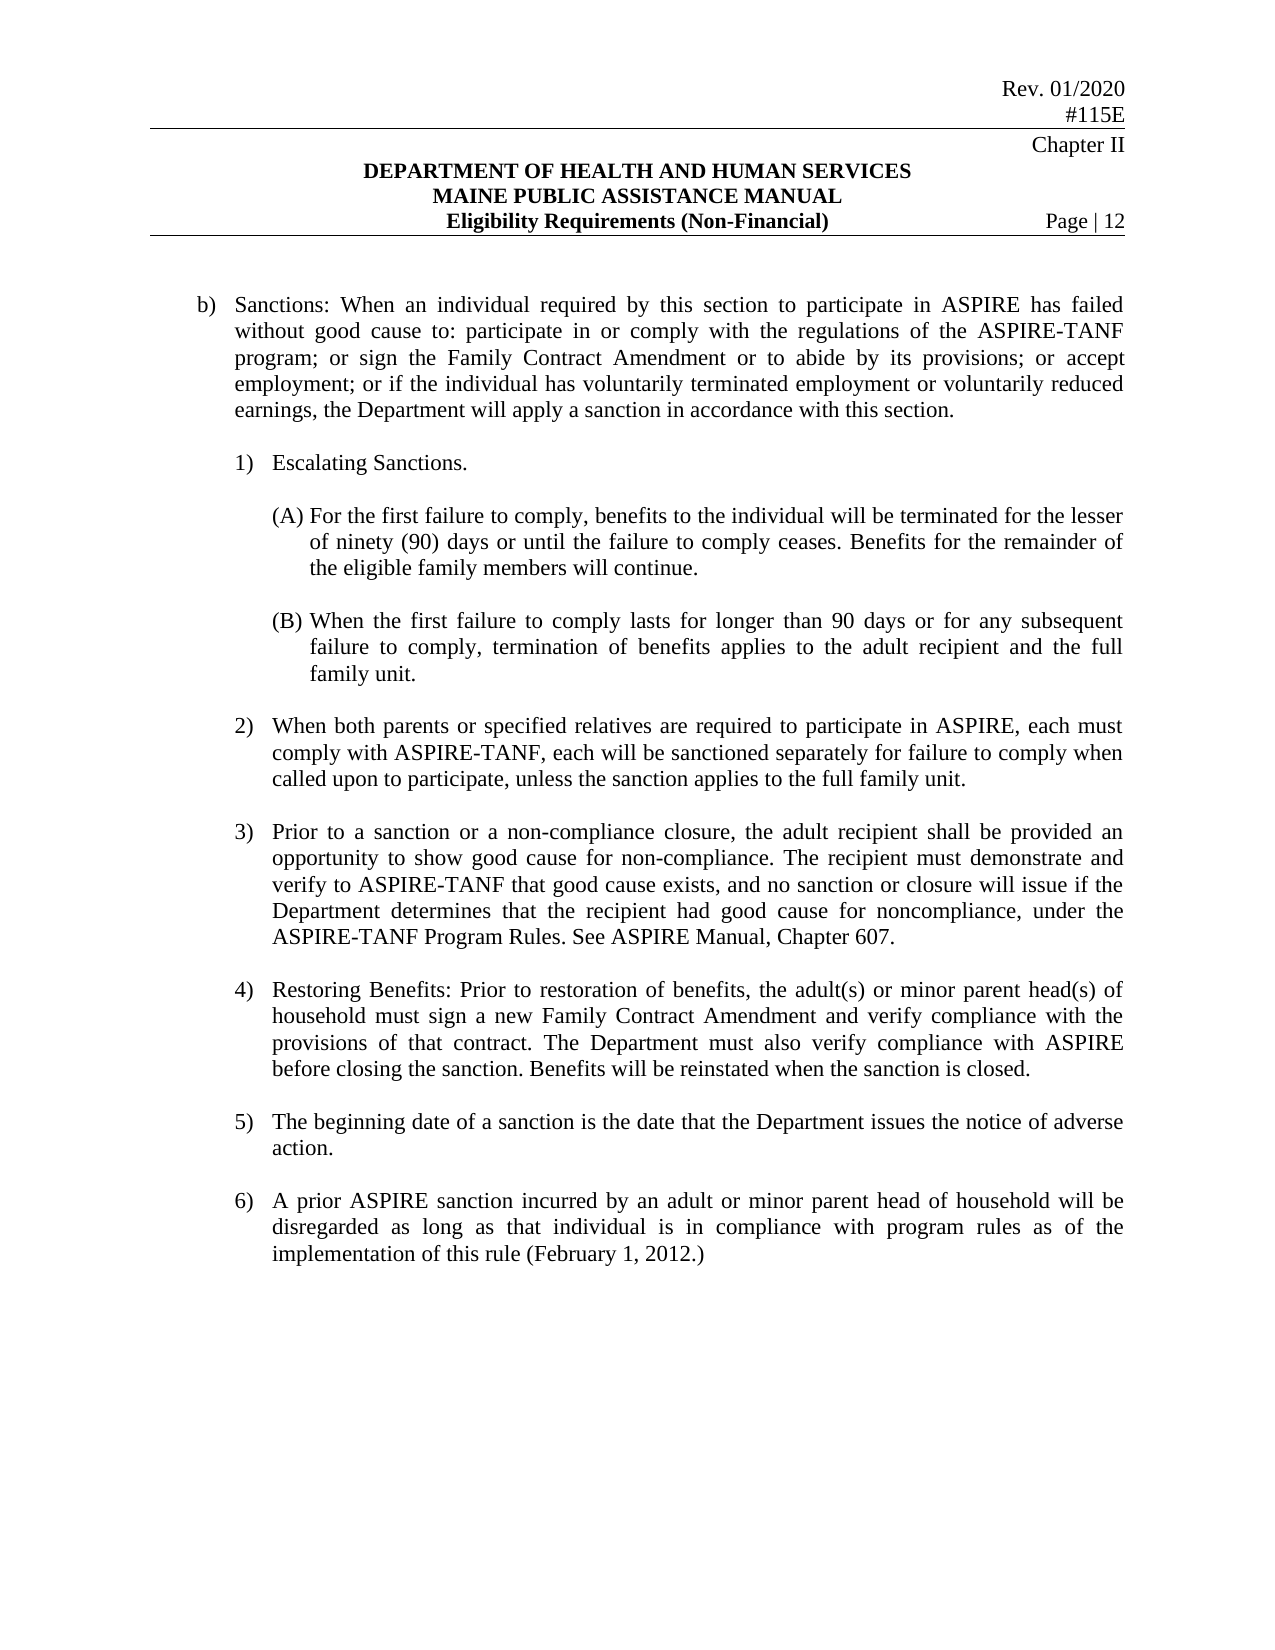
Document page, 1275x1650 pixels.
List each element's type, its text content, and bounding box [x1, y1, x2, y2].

list Escalating Sanctions. [234, 449, 1125, 475]
list Sanctions: When an individual required by this section to participate in ASPIRE has failed without good cause to: participate in or comply with the regulations of the ASPIRE-TANF program; or sign the Family Contract Amendment or to abide by its provisions; or accept employment; or if the individual has voluntarily terminated employment or voluntarily reduced earnings, the Department will apply a sanction in accordance with this section. [197, 291, 1125, 423]
list When both parents or specified relatives are required to participate in ASPIRE, each must comply with ASPIRE-TANF, each will be sanctioned separately for failure to comply when called upon to participate, unless the sanction applies to the full family unit. [234, 712, 1125, 792]
list A prior ASPIRE sanction incurred by an adult or minor parent head of household will be disregarded as long as that individual is in compliance with program rules as of the implementation of this rule (February 1, 2012.) [234, 1187, 1125, 1266]
list When the first failure to comply lasts for longer than 90 days or for any subsequent failure to comply, termination of benefits applies to the adult recipient and the full family unit. [272, 607, 1125, 686]
list Restoring Benefits: Prior to restoration of benefits, the adult(s) or minor parent head(s) of household must sign a new Family Contract Amendment and verify compliance with the provisions of that contract. The Department must also verify compliance with ASPIRE before closing the sanction. Benefits will be reinstated when the sanction is closed. [234, 976, 1125, 1081]
list For the first failure to comply, benefits to the individual will be terminated for the lesser of ninety (90) days or until the failure to comply ceases. Benefits for the remainder of the eligible family members will continue. [272, 502, 1125, 581]
list The beginning date of a sanction is the date that the Department issues the notice of adverse action. [234, 1108, 1125, 1161]
list Prior to a sanction or a non-compliance closure, the adult recipient shall be provided an opportunity to show good cause for non-compliance. The recipient must demonstrate and verify to ASPIRE-TANF that good cause exists, and no sanction or closure will issue if the Department determines that the recipient had good cause for noncompliance, under the ASPIRE-TANF Program Rules. See ASPIRE Manual, Chapter 607. [234, 818, 1125, 950]
